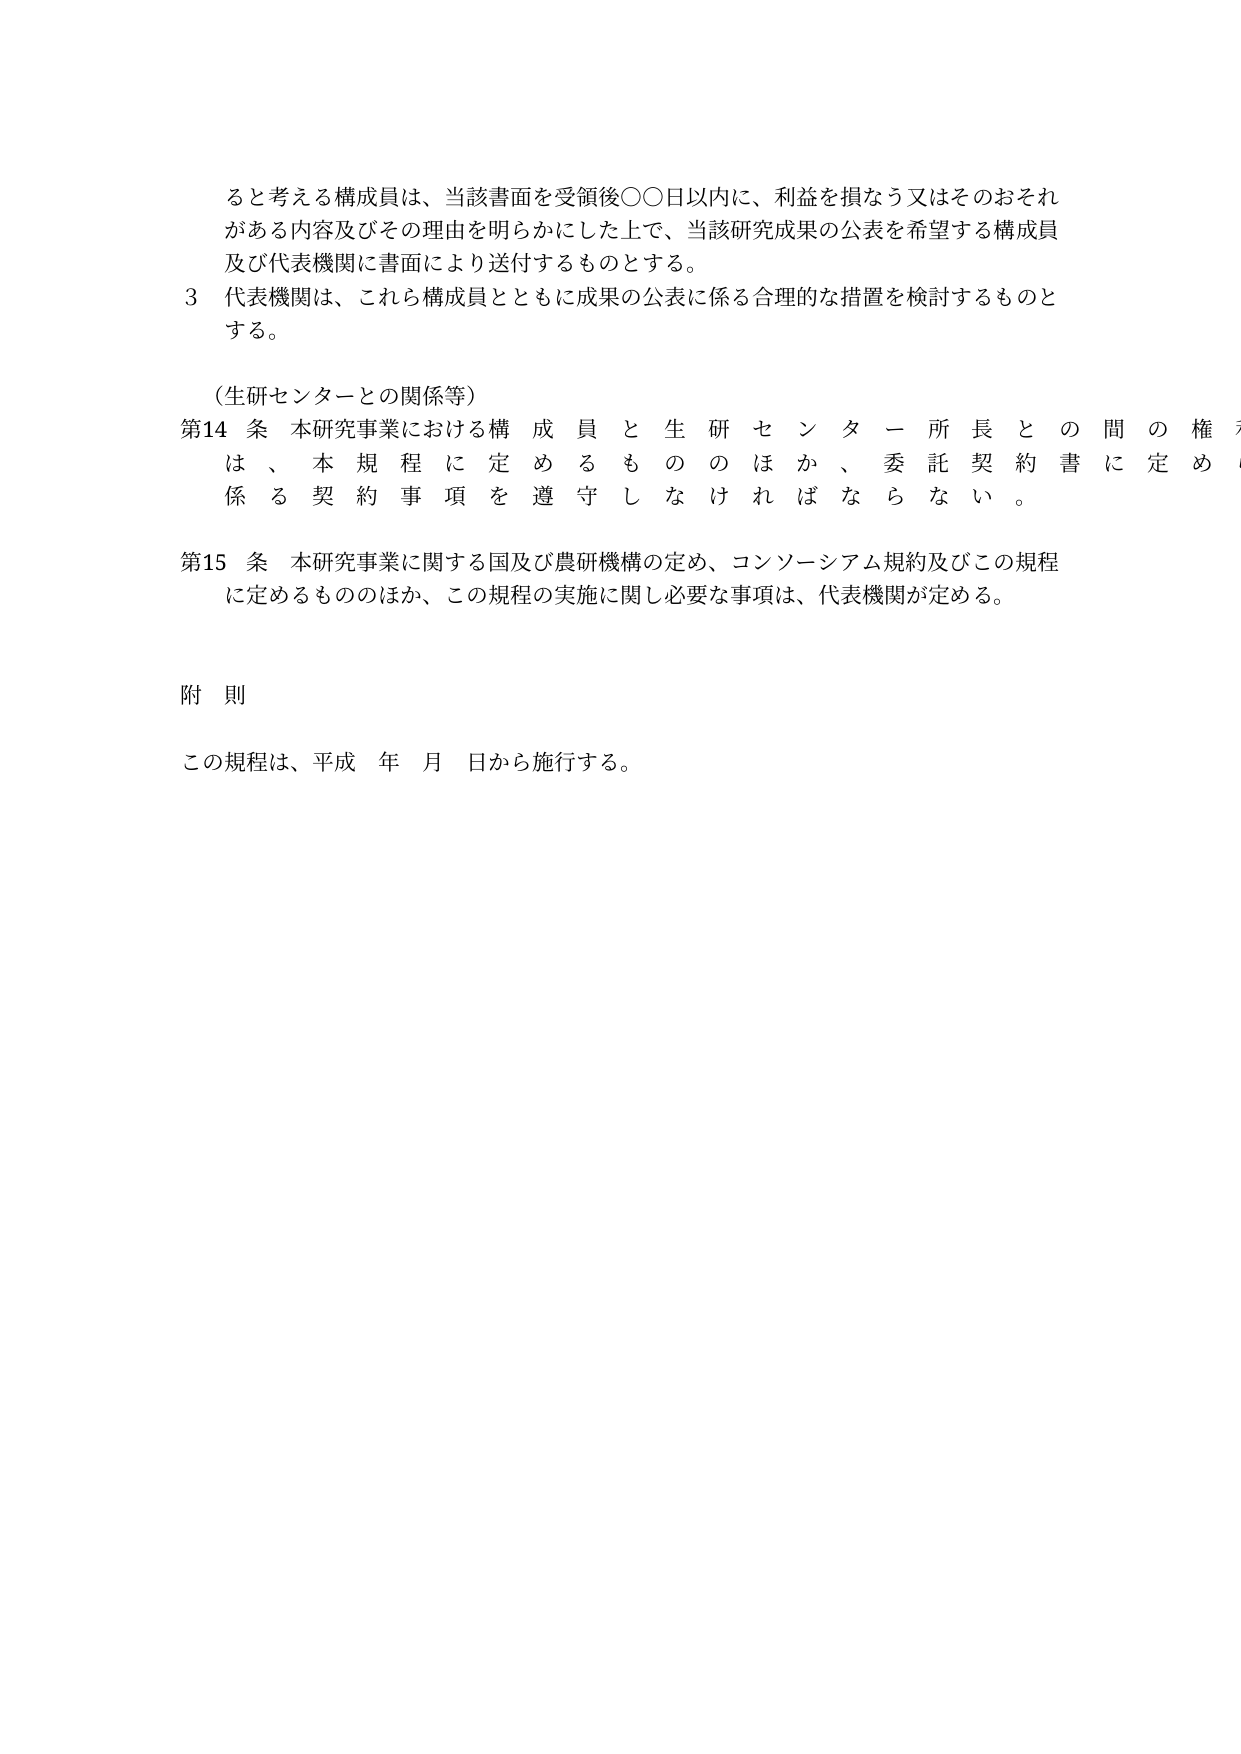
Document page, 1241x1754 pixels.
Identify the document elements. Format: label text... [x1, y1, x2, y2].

text この規程は、平成 年 月 日から施行する。 [181, 744, 1060, 777]
text 第14条 本研究事業における構成員と生研センター所長との間の権利保有関係については、本規程に定めるもののほか、委託契約書に定められている知的財産権の取扱いに係る契約事項を遵守しなければならない。 [181, 412, 1060, 511]
text 附 則 [181, 678, 1060, 711]
text （生研センターとの関係等） [181, 378, 1060, 412]
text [181, 179, 1060, 279]
text 第15条 本研究事業に関する国及び農研機構の定め、コンソーシアム規約及びこの規程に定めるもののほか、この規程の実施に関し必要な事項は、代表機関が定める。 [181, 545, 1060, 611]
text ３ 代表機関は、これら構成員とともに成果の公表に係る合理的な措置を検討するものとする。 [181, 279, 1060, 345]
